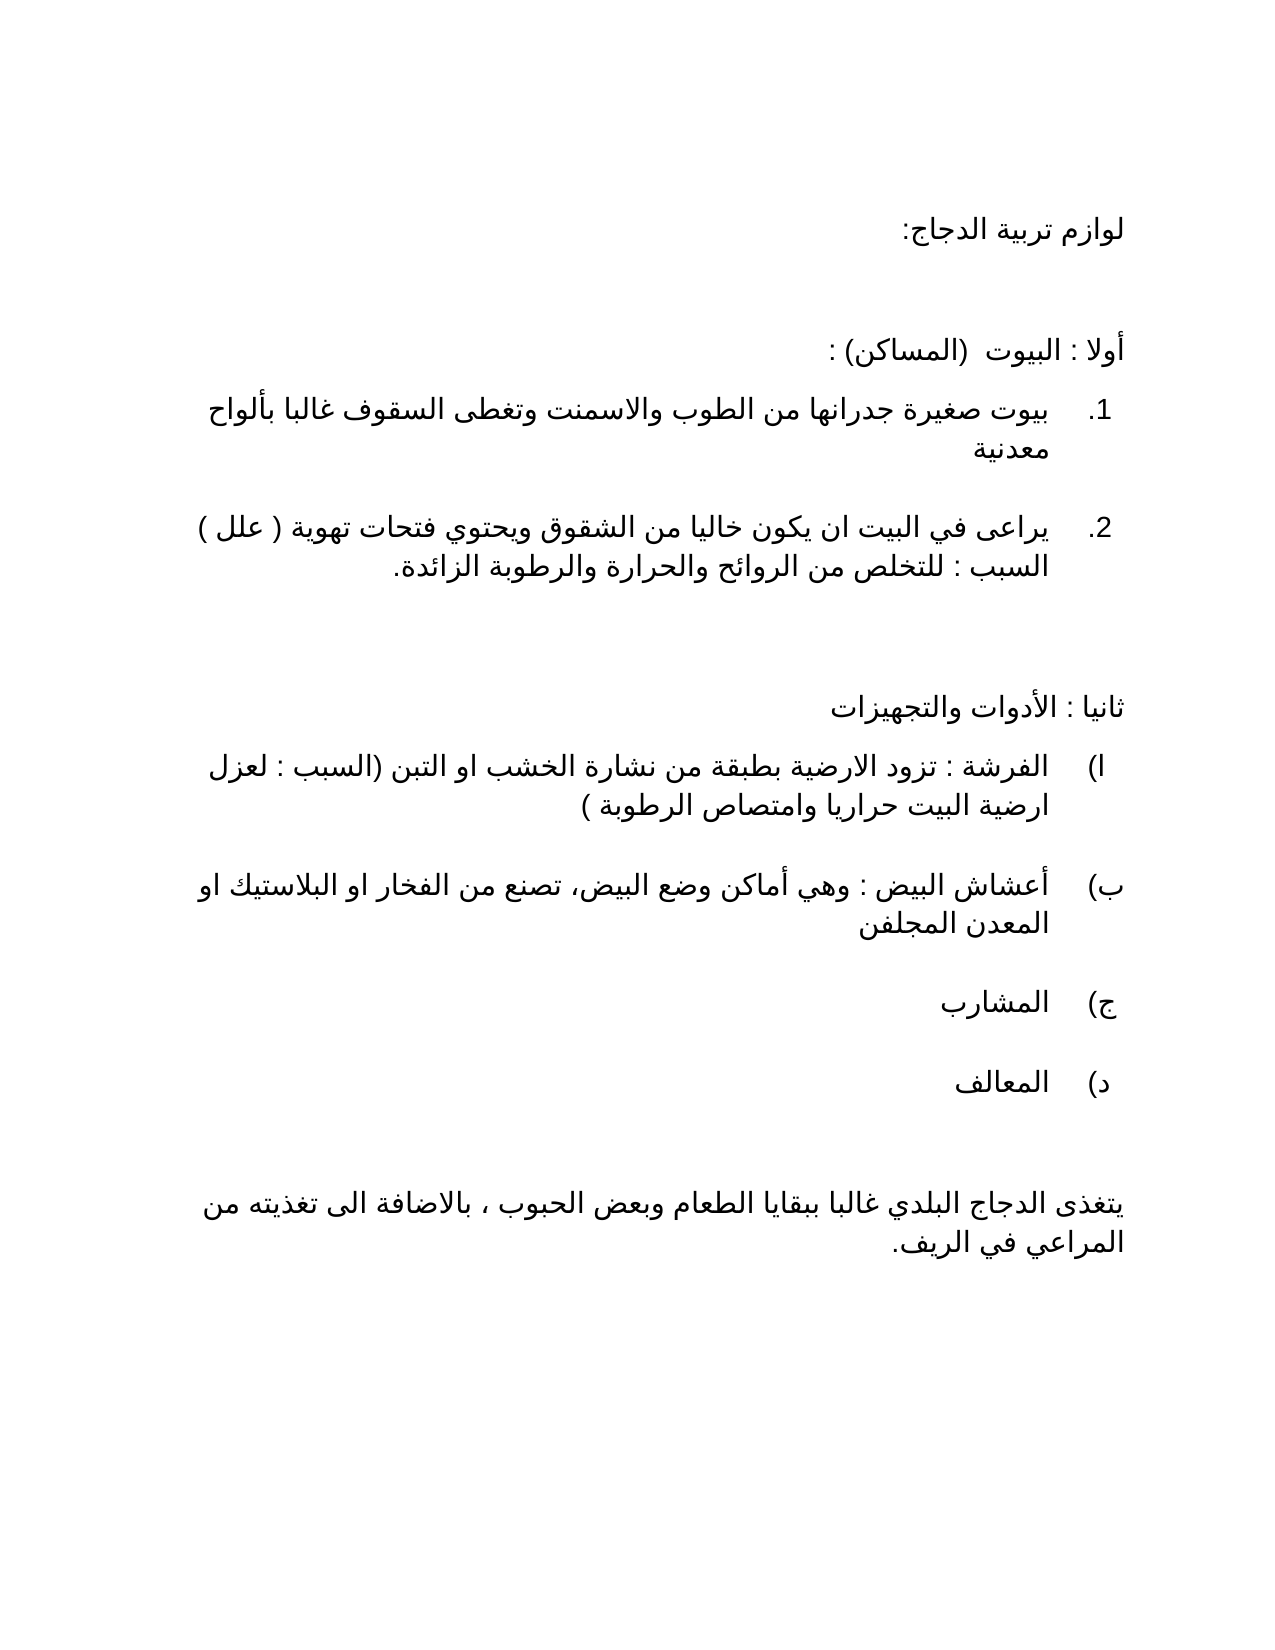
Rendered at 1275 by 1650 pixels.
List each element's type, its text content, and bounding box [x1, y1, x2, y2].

list السبب : للتخلص من الروائح والحرارة والرطوبة الزائدة. [150, 549, 1050, 582]
list يراعى في البيت ان يكون خاليا من الشقوق ويحتوي فتحات تهوية ( علل ) [150, 510, 1087, 544]
list المشارب [150, 986, 1087, 1019]
list الفرشة : تزود الارضية بطبقة من نشارة الخشب او التبن (السبب : لعزل ارضية البيت حراريا وامتصاص الرطوبة ) [150, 749, 1087, 822]
text أولا : البيوت (المساكن) : [150, 333, 1125, 366]
list المعالف [150, 1065, 1087, 1098]
text ثانيا : الأدوات والتجهيزات [150, 690, 1125, 724]
text لوازم تربية الدجاج: [150, 212, 1125, 245]
list أعشاش البيض : وهي أماكن وضع البيض، تصنع من الفخار او البلاستيك او المعدن المجلفن [150, 867, 1087, 939]
list بيوت صغيرة جدرانها من الطوب والاسمنت وتغطى السقوف غالبا بألواح معدنية [150, 392, 1087, 464]
text يتغذى الدجاج البلدي غالبا ببقايا الطعام وبعض الحبوب ، بالاضافة الى تغذيته من المراعي في الريف. [150, 1186, 1125, 1258]
